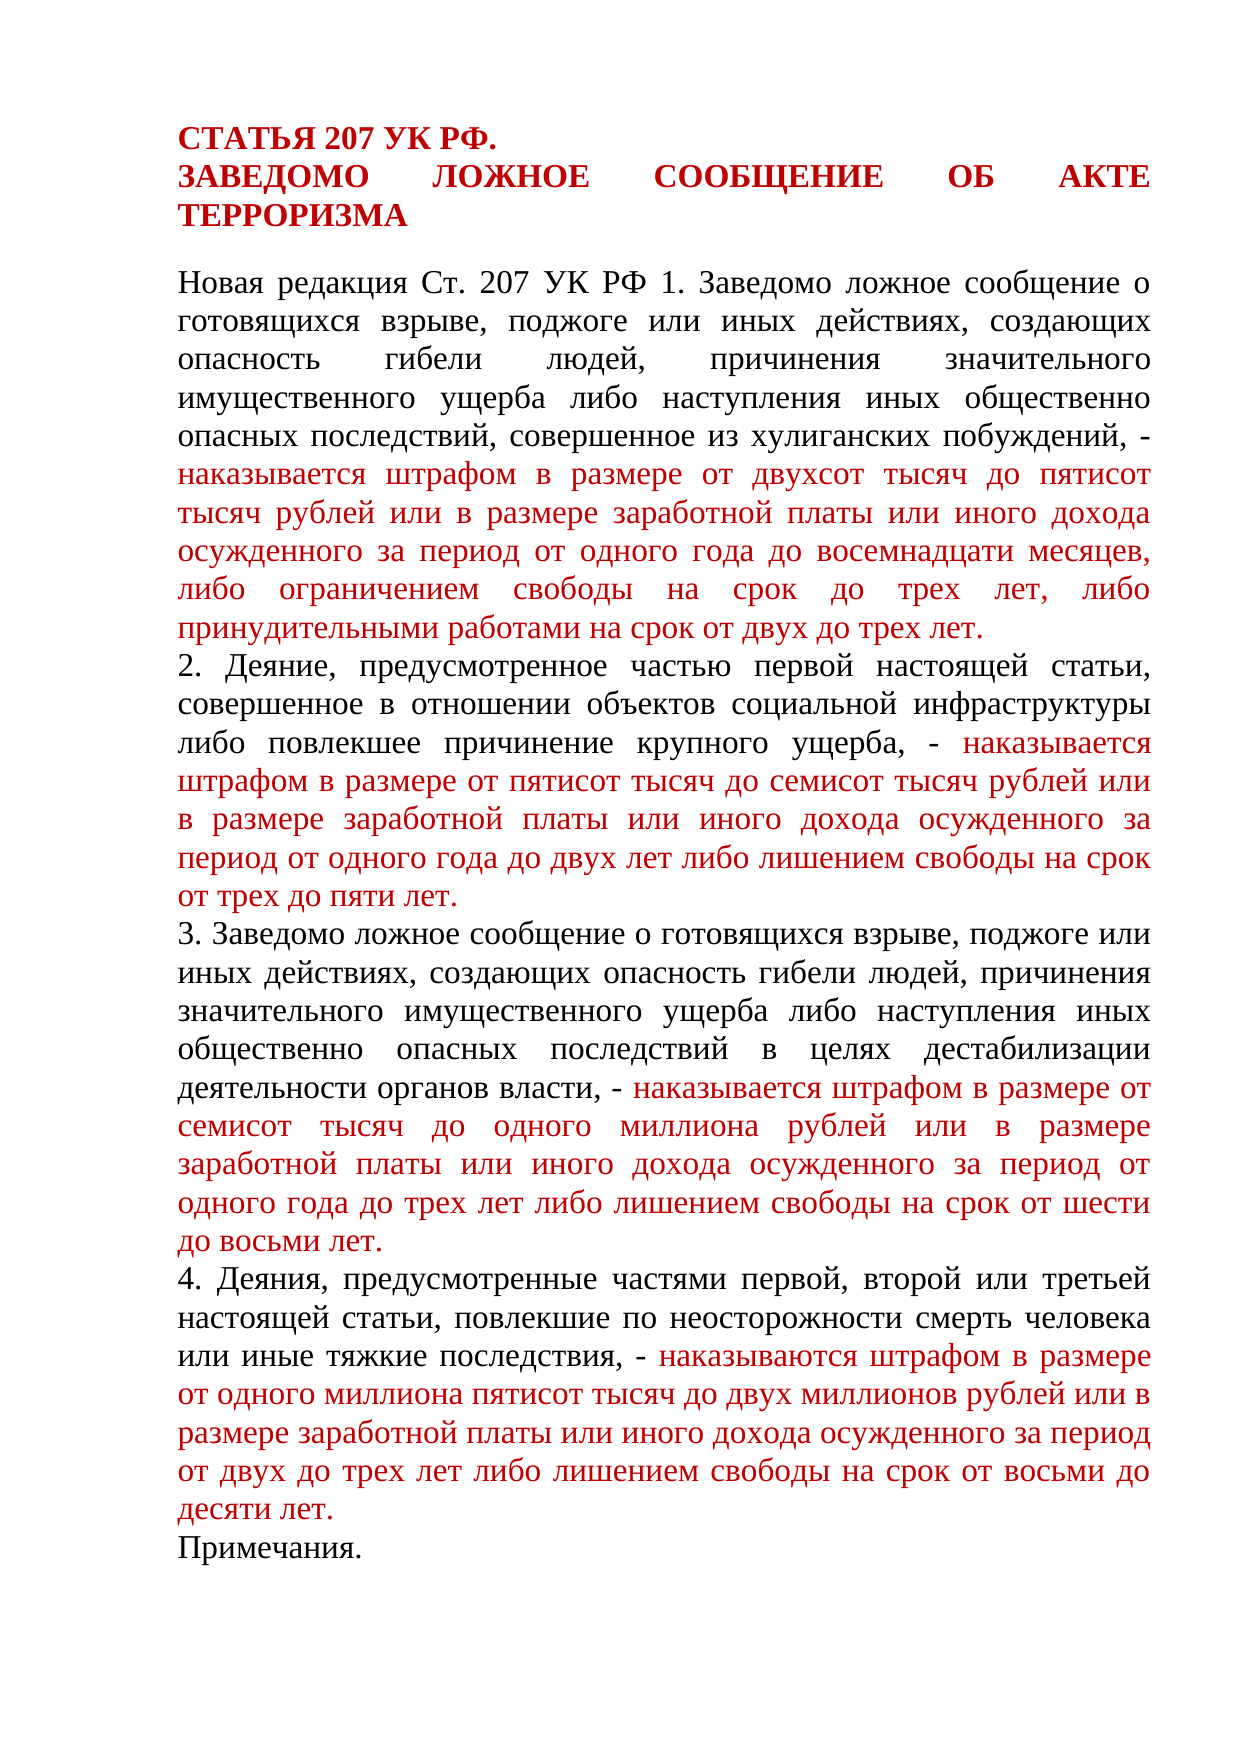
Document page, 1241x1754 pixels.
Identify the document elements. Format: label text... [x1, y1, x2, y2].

text Примечания. [177, 1527, 1152, 1565]
text 4. Деяния, предусмотренные частями первой, второй или третьей настоящей статьи, повлекшие по неосторожности смерть человека или иные тяжкие последствия, - наказываются штрафом в размере от одного миллиона пятисот тысяч до двух миллионов рублей или в размере заработной платы или иного дохода осужденного за период от двух до трех лет либо лишением свободы на срок от восьми до десяти лет. [177, 1258, 1152, 1527]
text ЗАВЕДОМО ЛОЖНОЕ СООБЩЕНИЕ ОБ АКТЕ ТЕРРОРИЗМА [177, 156, 1152, 262]
text 2. Деяние, предусмотренное частью первой настоящей статьи, совершенное в отношении объектов социальной инфраструктуры либо повлекшее причинение крупного ущерба, - наказывается штрафом в размере от пятисот тысяч до семисот тысяч рублей или в размере заработной платы или иного дохода осужденного за период от одного года до двух лет либо лишением свободы на срок от трех до пяти лет. [177, 645, 1152, 913]
text 3. Заведомо ложное сообщение о готовящихся взрыве, поджоге или иных действиях, создающих опасность гибели людей, причинения значительного имущественного ущерба либо наступления иных общественно опасных последствий в целях дестабилизации деятельности органов власти, - наказывается штрафом в размере от семисот тысяч до одного миллиона рублей или в размере заработной платы или иного дохода осужденного за период от одного года до трех лет либо лишением свободы на срок от шести до восьми лет. [177, 913, 1152, 1258]
text СТАТЬЯ 207 УК РФ. [177, 118, 1152, 156]
text Новая редакция Ст. 207 УК РФ 1. Заведомо ложное сообщение о готовящихся взрыве, поджоге или иных действиях, создающих опасность гибели людей, причинения значительного имущественного ущерба либо наступления иных общественно опасных последствий, совершенное из хулиганских побуждений, - наказывается штрафом в размере от двухсот тысяч до пятисот тысяч рублей или в размере заработной платы или иного дохода осужденного за период от одного года до восемнадцати месяцев, либо ограничением свободы на срок до трех лет, либо принудительными работами на срок от двух до трех лет. [177, 262, 1152, 645]
